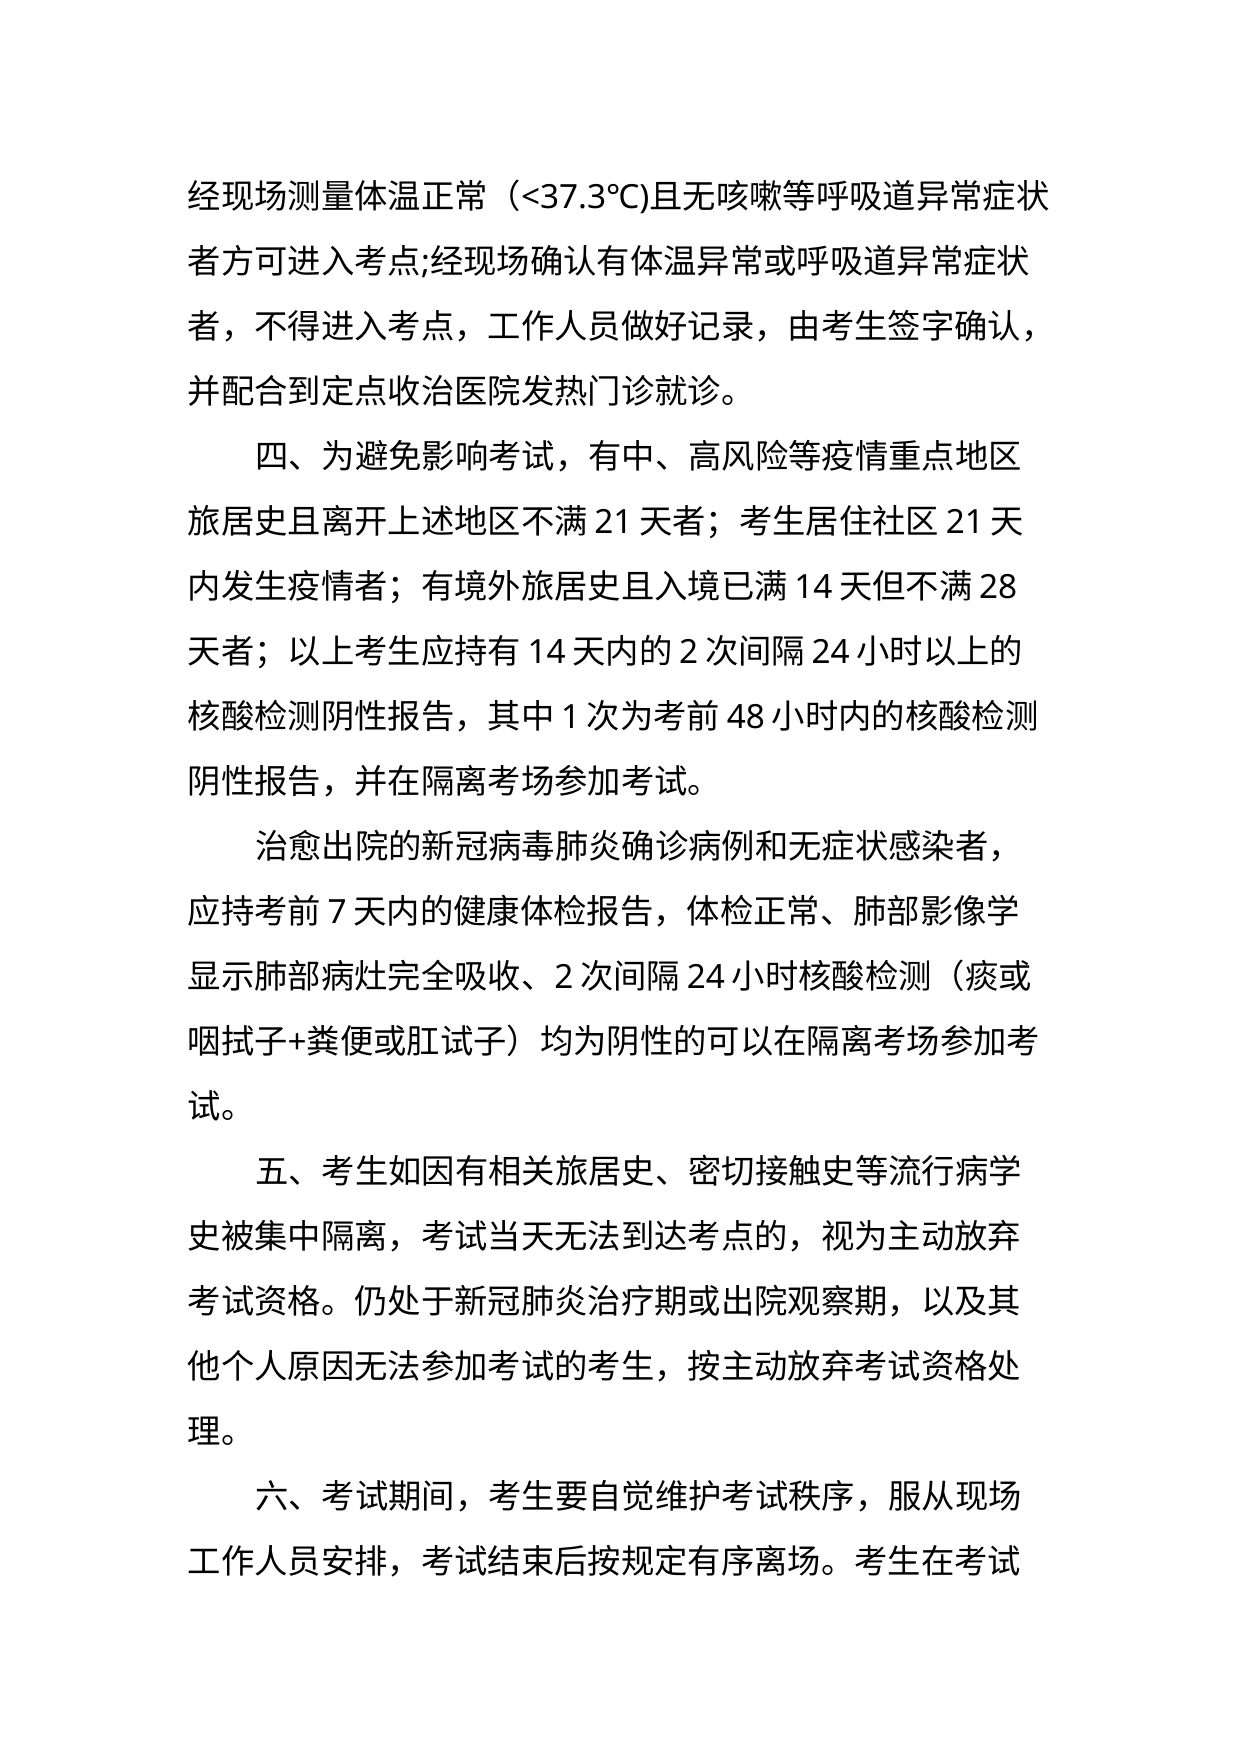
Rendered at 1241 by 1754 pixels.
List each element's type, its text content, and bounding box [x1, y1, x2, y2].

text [187, 162, 1053, 422]
text 四、为避免影响考试，有中、高风险等疫情重点地区旅居史且离开上述地区不满21天者；考生居住社区21天内发生疫情者；有境外旅居史且入境已满14天但不满28天者；以上考生应持有14天内的2次间隔24小时以上的核酸检测阴性报告，其中1次为考前48小时内的核酸检测阴性报告，并在隔离考场参加考试。 [187, 422, 1053, 812]
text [187, 1462, 1053, 1592]
text 五、考生如因有相关旅居史、密切接触史等流行病学史被集中隔离，考试当天无法到达考点的，视为主动放弃考试资格。仍处于新冠肺炎治疗期或出院观察期，以及其他个人原因无法参加考试的考生，按主动放弃考试资格处理。 [187, 1137, 1053, 1462]
text 治愈出院的新冠病毒肺炎确诊病例和无症状感染者，应持考前7天内的健康体检报告，体检正常、肺部影像学显示肺部病灶完全吸收、2次间隔24小时核酸检测（痰或咽拭子+粪便或肛试子）均为阴性的可以在隔离考场参加考试。 [187, 812, 1053, 1137]
